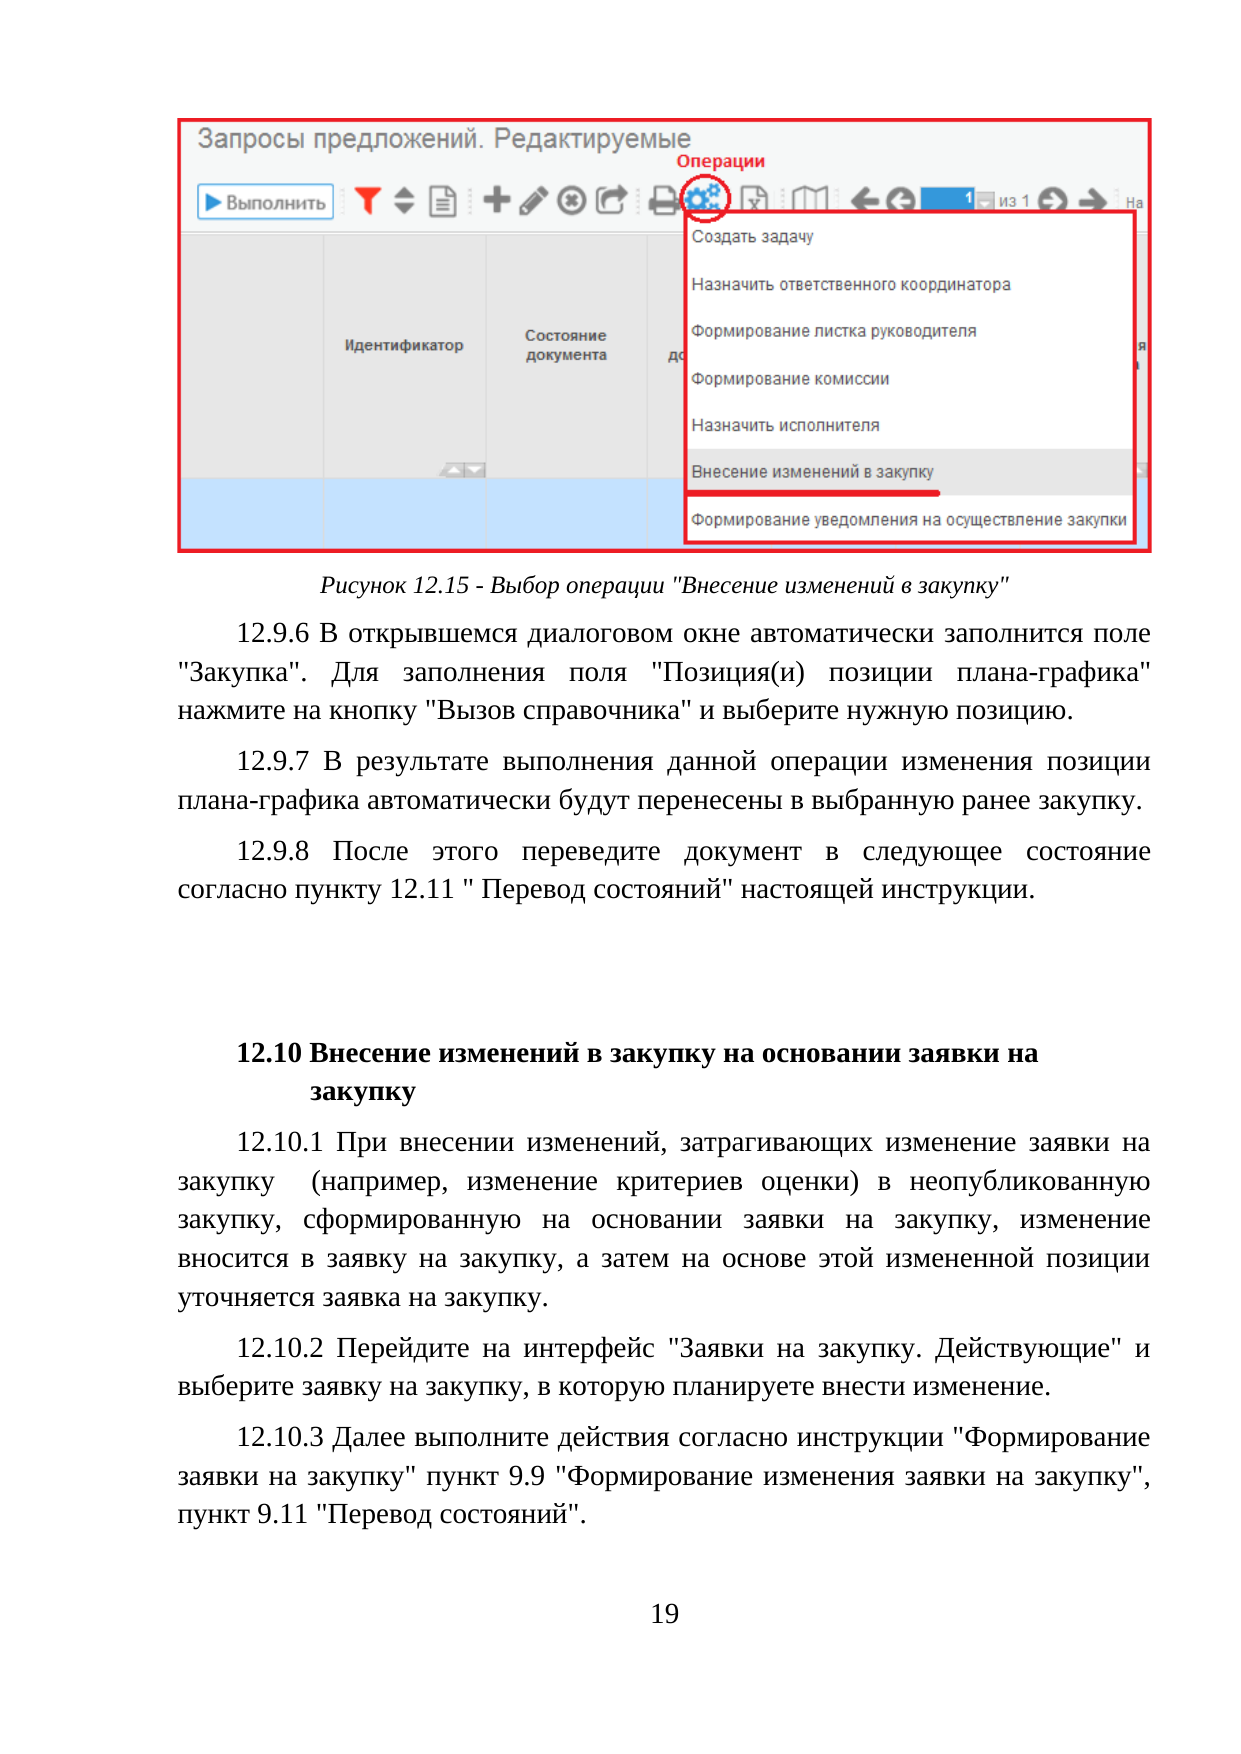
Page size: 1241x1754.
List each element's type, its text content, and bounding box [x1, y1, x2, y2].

list В результате выполнения данной операции изменения позиции плана-графика автоматически будут перенесены в выбранную ранее закупку. [177, 743, 1152, 815]
list Рисунок 12.15 - Выбор операции "Внесение изменений в закупку" [177, 570, 1152, 598]
list В открывшемся диалоговом окне автоматически заполнится поле "Закупка". Для заполнения поля "Позиция(и) позиции плана-графика" нажмите на кнопку "Вызов справочника" и выберите нужную позицию. [177, 615, 1152, 726]
list Перейдите на интерфейс "Заявки на закупку. Действующие" и выберите заявку на закупку, в которую планируете внести изменение. [177, 1330, 1152, 1402]
list Далее выполните действия согласно инструкции "Формирование заявки на закупку" пункт 9.9 "Формирование изменения заявки на закупку", пункт 9.11 "Перевод состояний". [177, 1419, 1152, 1530]
list При внесении изменений, затрагивающих изменение заявки на закупку (например, изменение критериев оценки) в неопубликованную закупку, сформированную на основании заявки на закупку, изменение вносится в заявку на закупку, а затем на основе этой измененной позиции уточняется заявка на закупку. [177, 1124, 1152, 1312]
picture [177, 118, 1152, 553]
subtitle Внесение изменений в закупку на основании заявки на закупку [236, 1035, 1152, 1107]
